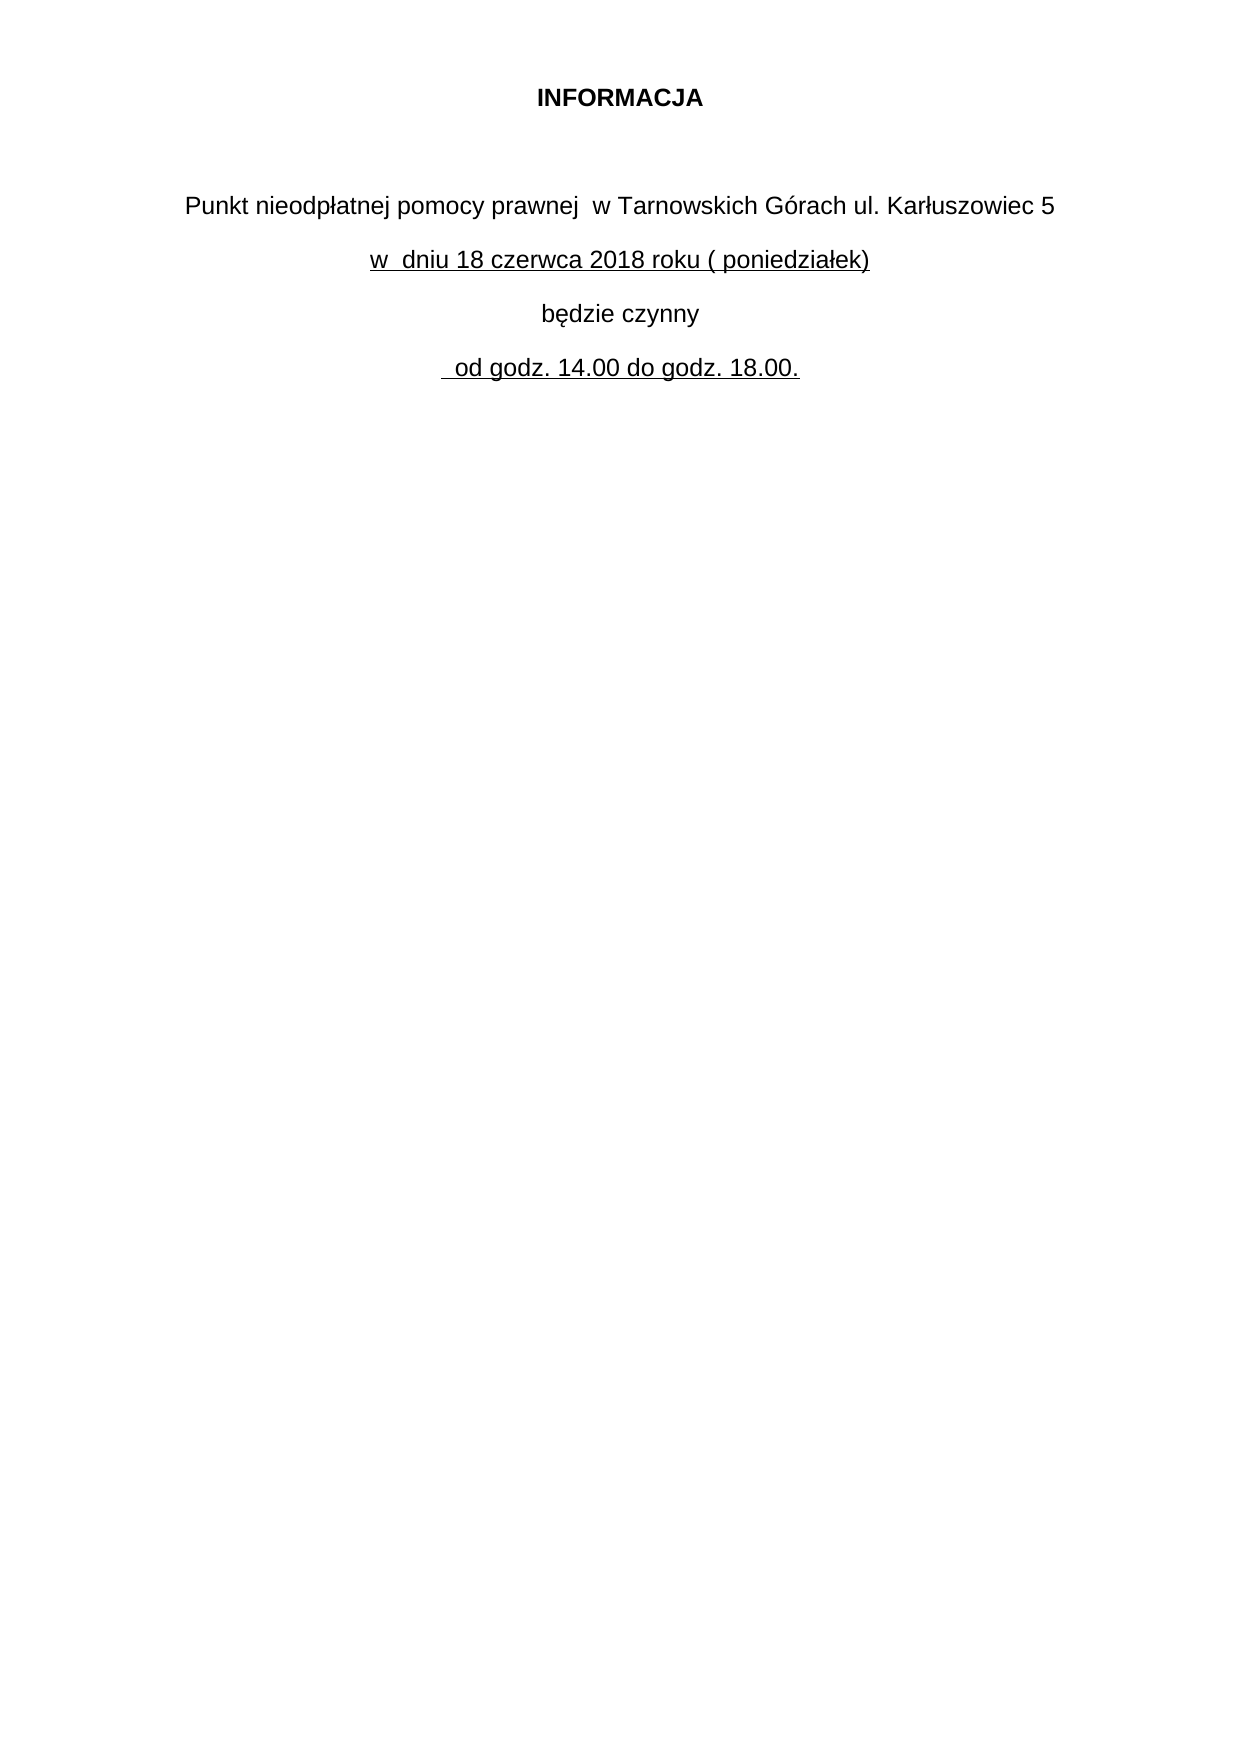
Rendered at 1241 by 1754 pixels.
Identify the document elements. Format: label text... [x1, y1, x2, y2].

text INFORMACJA [148, 83, 1093, 112]
text od godz. 14.00 do godz. 18.00. [148, 353, 1093, 381]
text Punkt nieodpłatnej pomocy prawnej w Tarnowskich Górach ul. Karłuszowiec 5 [148, 191, 1093, 220]
text w dniu 18 czerwca 2018 roku ( poniedziałek) [148, 245, 1093, 274]
text będzie czynny [148, 299, 1093, 328]
